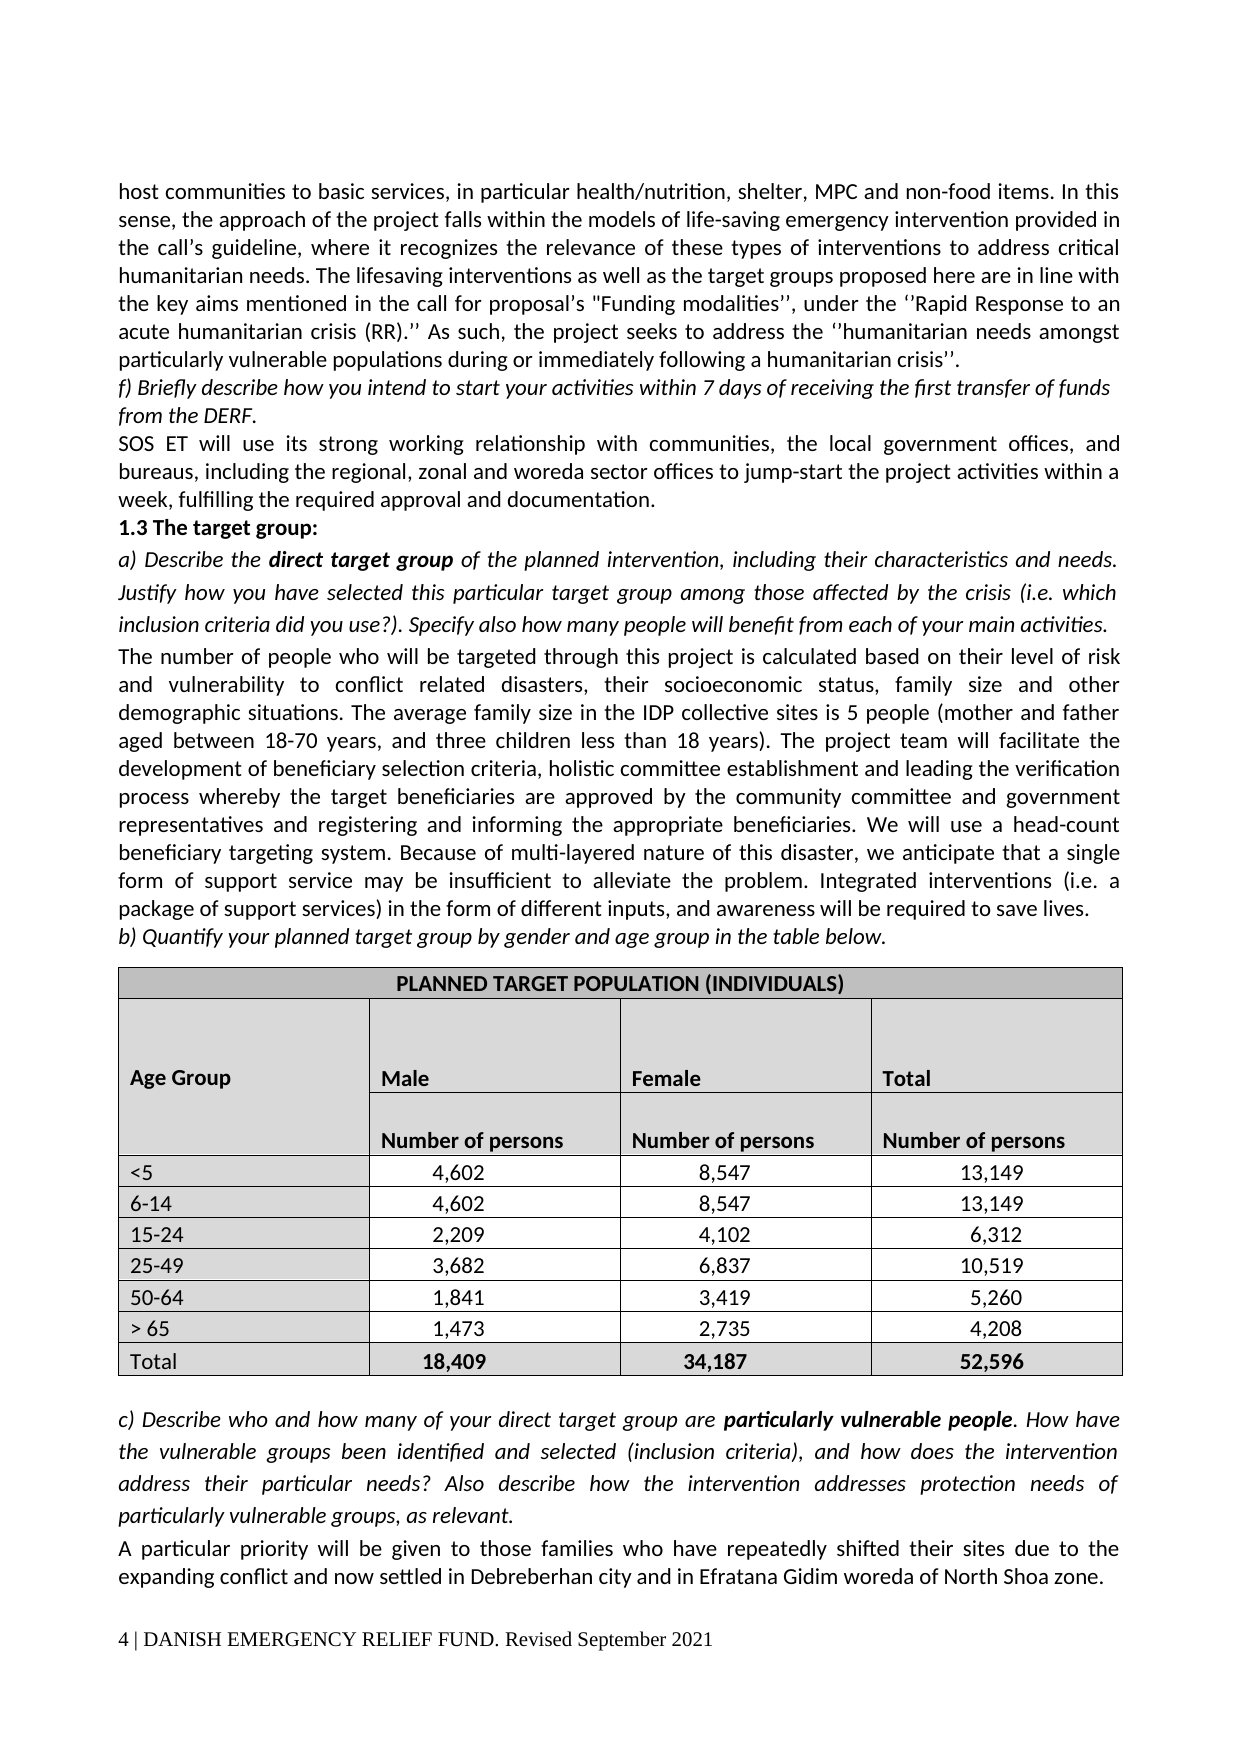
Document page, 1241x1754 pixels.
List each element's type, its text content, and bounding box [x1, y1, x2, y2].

table_cell 2,735 [621, 1312, 871, 1342]
table_cell 10,519 [872, 1249, 1122, 1279]
table_cell 4,602 [370, 1187, 620, 1217]
text c) Describe who and how many of your direct target group are particularly vulnerable people. How have the vulnerable groups been identified and selected (inclusion criteria), and how does the intervention address their particular needs? Also describe how the intervention addresses protection needs of particularly vulnerable groups, as relevant. [118, 1405, 1122, 1530]
table_cell 6-14 [119, 1187, 369, 1217]
text b) Quantify your planned target group by gender and age group in the table below. [118, 922, 1122, 950]
table_cell 25-49 [119, 1249, 369, 1279]
table_cell Number of persons [872, 1093, 1122, 1154]
table_cell 34,187 [621, 1343, 871, 1375]
table_cell Male [370, 999, 620, 1092]
table_cell 5,260 [872, 1281, 1122, 1311]
table_cell 4,208 [872, 1312, 1122, 1342]
table_cell Female [621, 999, 871, 1092]
table_cell 3,419 [621, 1281, 871, 1311]
table_cell 8,547 [621, 1187, 871, 1217]
table_cell 3,682 [370, 1249, 620, 1279]
table_cell Age Group [119, 999, 369, 1154]
table_cell > 65 [119, 1312, 369, 1342]
table_cell 8,547 [621, 1156, 871, 1186]
table_cell 13,149 [872, 1156, 1122, 1186]
table_cell <5 [119, 1156, 369, 1186]
table_header PLANNED TARGET POPULATION (INDIVIDUALS) [119, 968, 1122, 998]
table_cell Number of persons [370, 1093, 620, 1154]
table_cell Number of persons [621, 1093, 871, 1154]
table_cell Total [872, 999, 1122, 1092]
table_cell 50-64 [119, 1281, 369, 1311]
text The number of people who will be targeted through this project is calculated based on their level of risk and vulnerability to conflict related disasters, their socioeconomic status, family size and other demographic situations. The average family size in the IDP collective sites is 5 people (mother and father aged between 18-70 years, and three children less than 18 years). The project team will facilitate the development of beneficiary selection criteria, holistic committee establishment and leading the verification process whereby the target beneficiaries are approved by the community committee and government representatives and registering and informing the appropriate beneficiaries. We will use a head-count beneficiary targeting system. Because of multi-layered nature of this disaster, we anticipate that a single form of support service may be insufficient to alleviate the problem. Integrated interventions (i.e. a package of support services) in the form of different inputs, and awareness will be required to save lives. [118, 642, 1122, 922]
text a) Describe the direct target group of the planned intervention, including their characteristics and needs. Justify how you have selected this particular target group among those affected by the crisis (i.e. which inclusion criteria did you use?). Specify also how many people will benefit from each of your main activities. [118, 546, 1122, 638]
text f) Briefly describe how you intend to start your activities within 7 days of receiving the first transfer of funds from the DERF. [118, 373, 1122, 429]
table_cell 6,837 [621, 1249, 871, 1279]
table_cell 4,602 [370, 1156, 620, 1186]
table_cell 52,596 [872, 1343, 1122, 1375]
table_cell 6,312 [872, 1218, 1122, 1248]
text A particular priority will be given to those families who have repeatedly shifted their sites due to the expanding conflict and now settled in Debreberhan city and in Efratana Gidim woreda of North Shoa zone. [118, 1534, 1122, 1590]
text SOS ET will use its strong working relationship with communities, the local government offices, and bureaus, including the regional, zonal and woreda sector offices to jump-start the project activities within a week, fulfilling the required approval and documentation. [118, 429, 1122, 513]
table_cell 2,209 [370, 1218, 620, 1248]
table_cell 1,841 [370, 1281, 620, 1311]
text 1.3 The target group: [118, 513, 1122, 541]
table_cell 1,473 [370, 1312, 620, 1342]
table_cell Total [119, 1343, 369, 1375]
table_cell 15-24 [119, 1218, 369, 1248]
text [118, 177, 1122, 373]
table_cell 4,102 [621, 1218, 871, 1248]
table_cell 13,149 [872, 1187, 1122, 1217]
table_cell 18,409 [370, 1343, 620, 1375]
